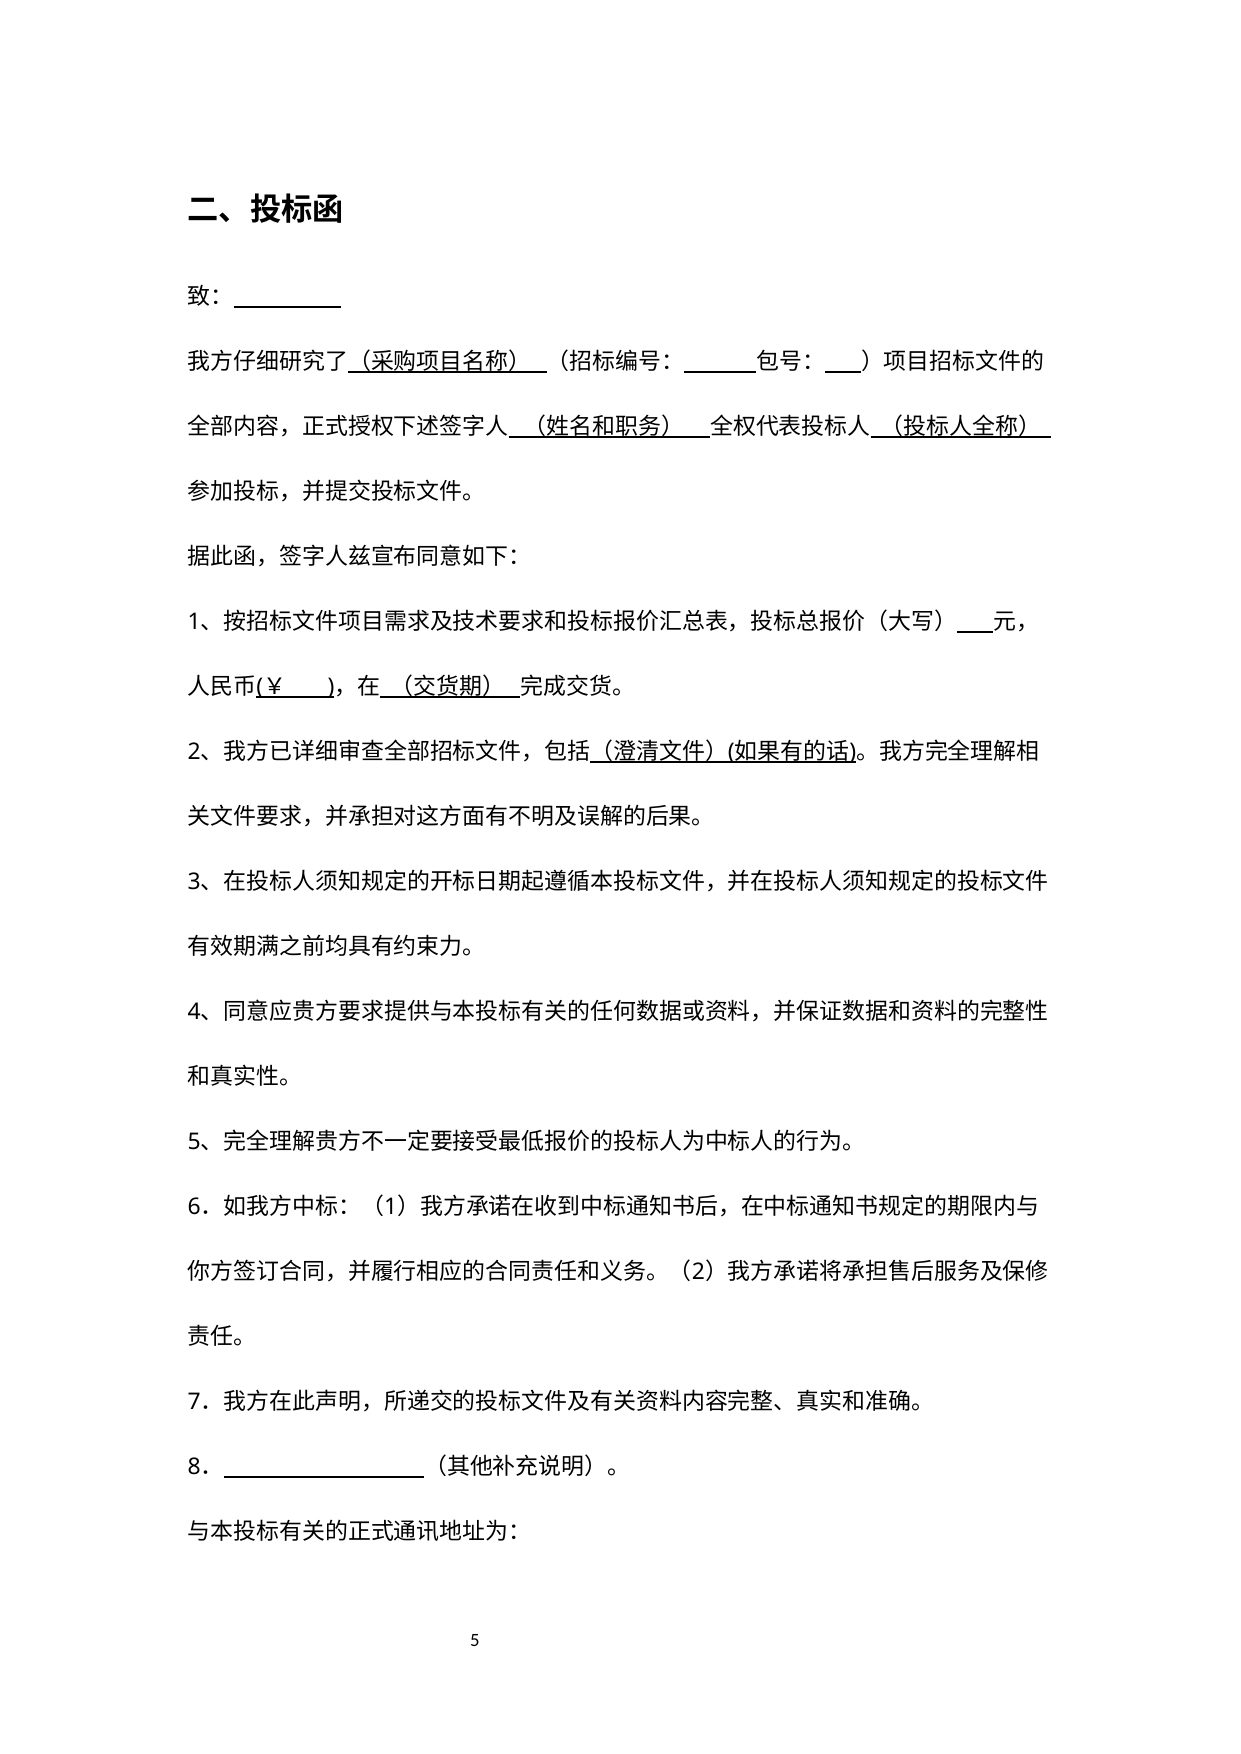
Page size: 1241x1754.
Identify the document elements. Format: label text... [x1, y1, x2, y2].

text 7．我方在此声明，所递交的投标文件及有关资料内容完整、真实和准确。 [187, 1367, 1053, 1432]
text 6．如我方中标：（1）我方承诺在收到中标通知书后，在中标通知书规定的期限内与你方签订合同，并履行相应的合同责任和义务。（2）我方承诺将承担售后服务及保修责任。 [187, 1172, 1053, 1367]
text 3、在投标人须知规定的开标日期起遵循本投标文件，并在投标人须知规定的投标文件有效期满之前均具有约束力。 [187, 847, 1053, 977]
text 2、我方已详细审查全部招标文件，包括（澄清文件）(如果有的话)。我方完全理解相关文件要求，并承担对这方面有不明及误解的后果。 [187, 717, 1053, 847]
text 致： [187, 262, 1053, 327]
text 1、按招标文件项目需求及技术要求和投标报价汇总表，投标总报价（大写） 元，人民币(￥ )，在 （交货期） 完成交货。 [187, 587, 1053, 717]
text 与本投标有关的正式通讯地址为： [187, 1497, 1053, 1562]
text 4、同意应贵方要求提供与本投标有关的任何数据或资料，并保证数据和资料的完整性和真实性。 [187, 977, 1053, 1107]
text 5、完全理解贵方不一定要接受最低报价的投标人为中标人的行为。 [187, 1107, 1053, 1172]
text 8． （其他补充说明）。 [187, 1432, 1053, 1497]
text 我方仔细研究了（采购项目名称） （招标编号： 包号： ）项目招标文件的全部内容，正式授权下述签字人 （姓名和职务） 全权代表投标人 （投标人全称） 参加投标，并提交投标文件。 [187, 327, 1053, 522]
subtitle 二、投标函 [187, 174, 1053, 239]
text 据此函，签字人兹宣布同意如下： [187, 522, 1053, 587]
